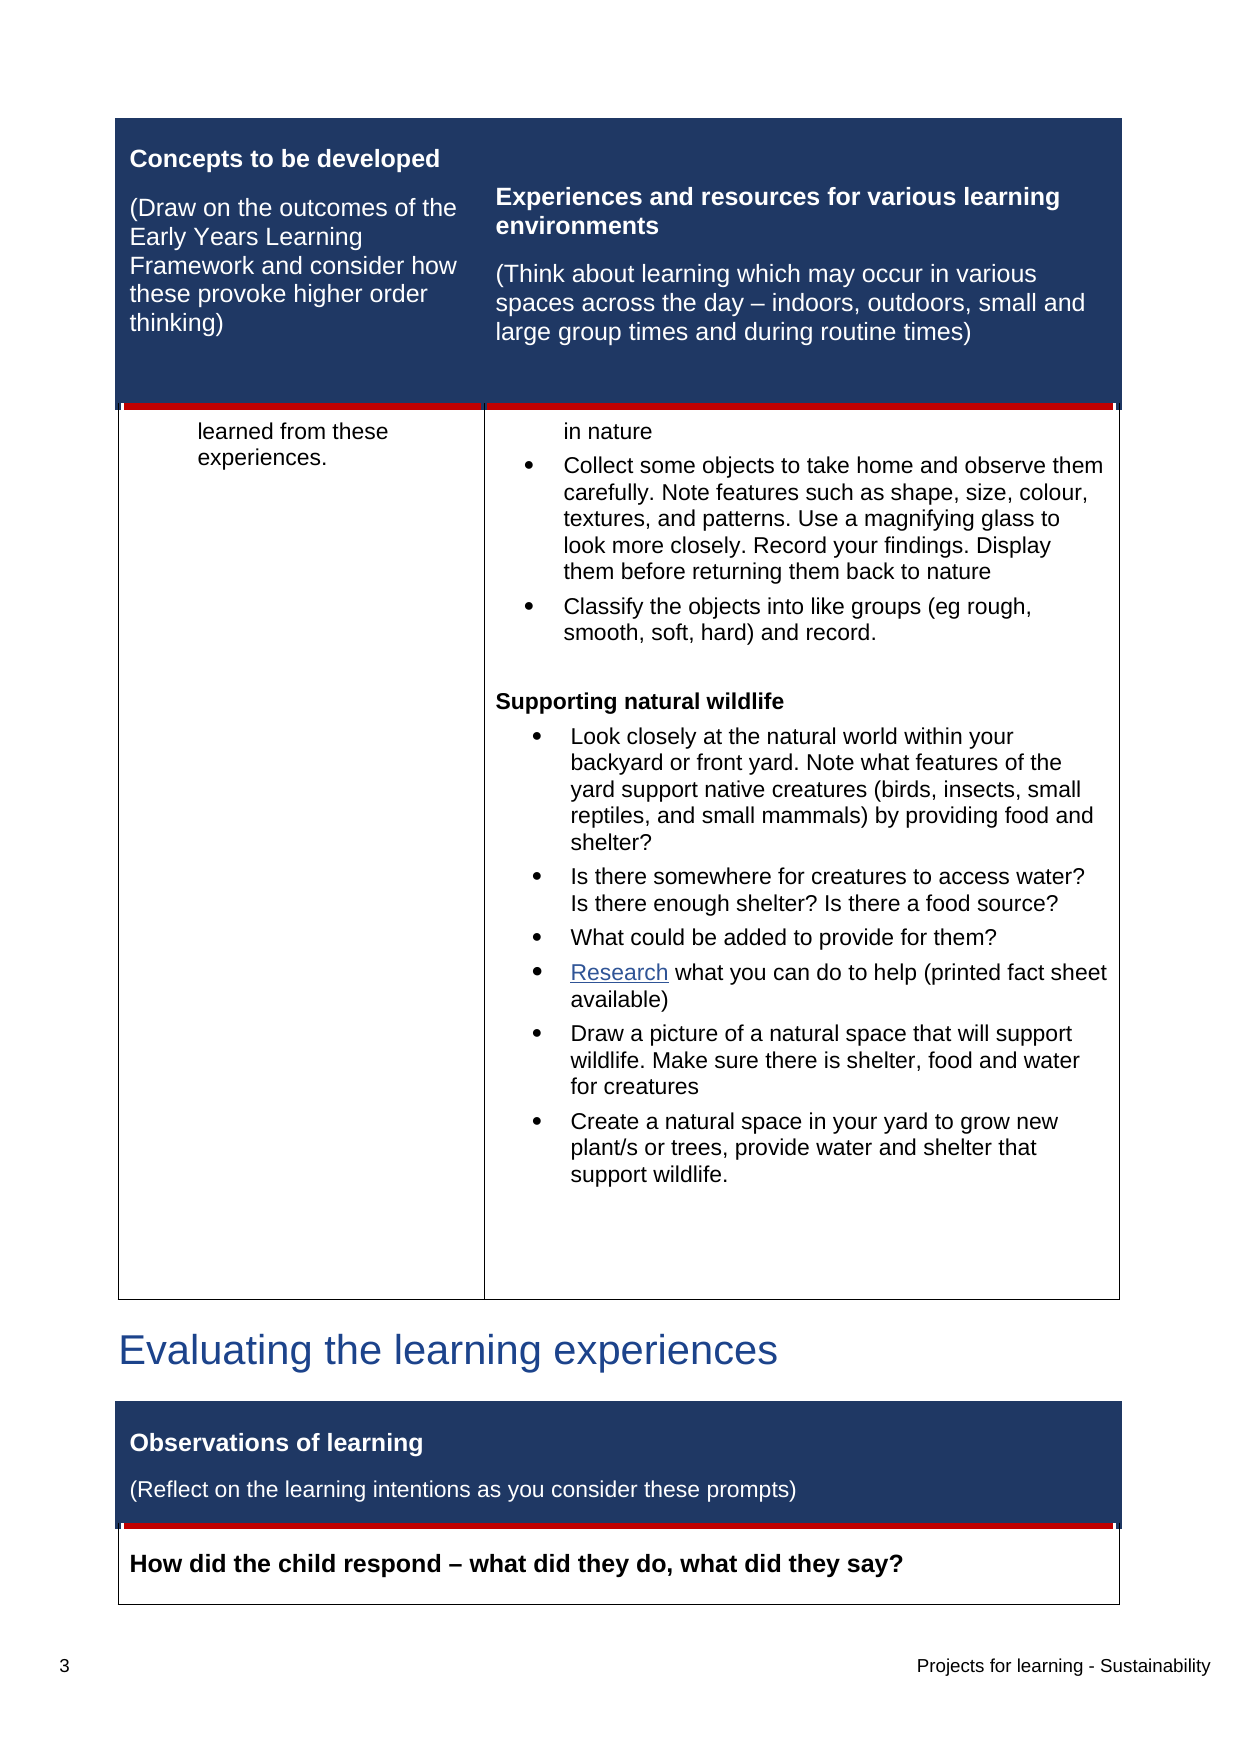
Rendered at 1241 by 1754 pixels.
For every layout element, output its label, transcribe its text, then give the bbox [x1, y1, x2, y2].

table_header Concepts to be developed (Draw on the outcomes of the Early Years Learning Framework and consider how these provoke higher order thinking) [121, 124, 481, 403]
table_header Experiences and resources for various learning environments (Think about learning which may occur in various spaces across the day – indoors, outdoors, small and large group times and during routine times) [487, 124, 1116, 403]
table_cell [119, 1523, 1119, 1604]
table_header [121, 1408, 1116, 1523]
subtitle Evaluating the learning experiences [118, 1325, 1122, 1373]
